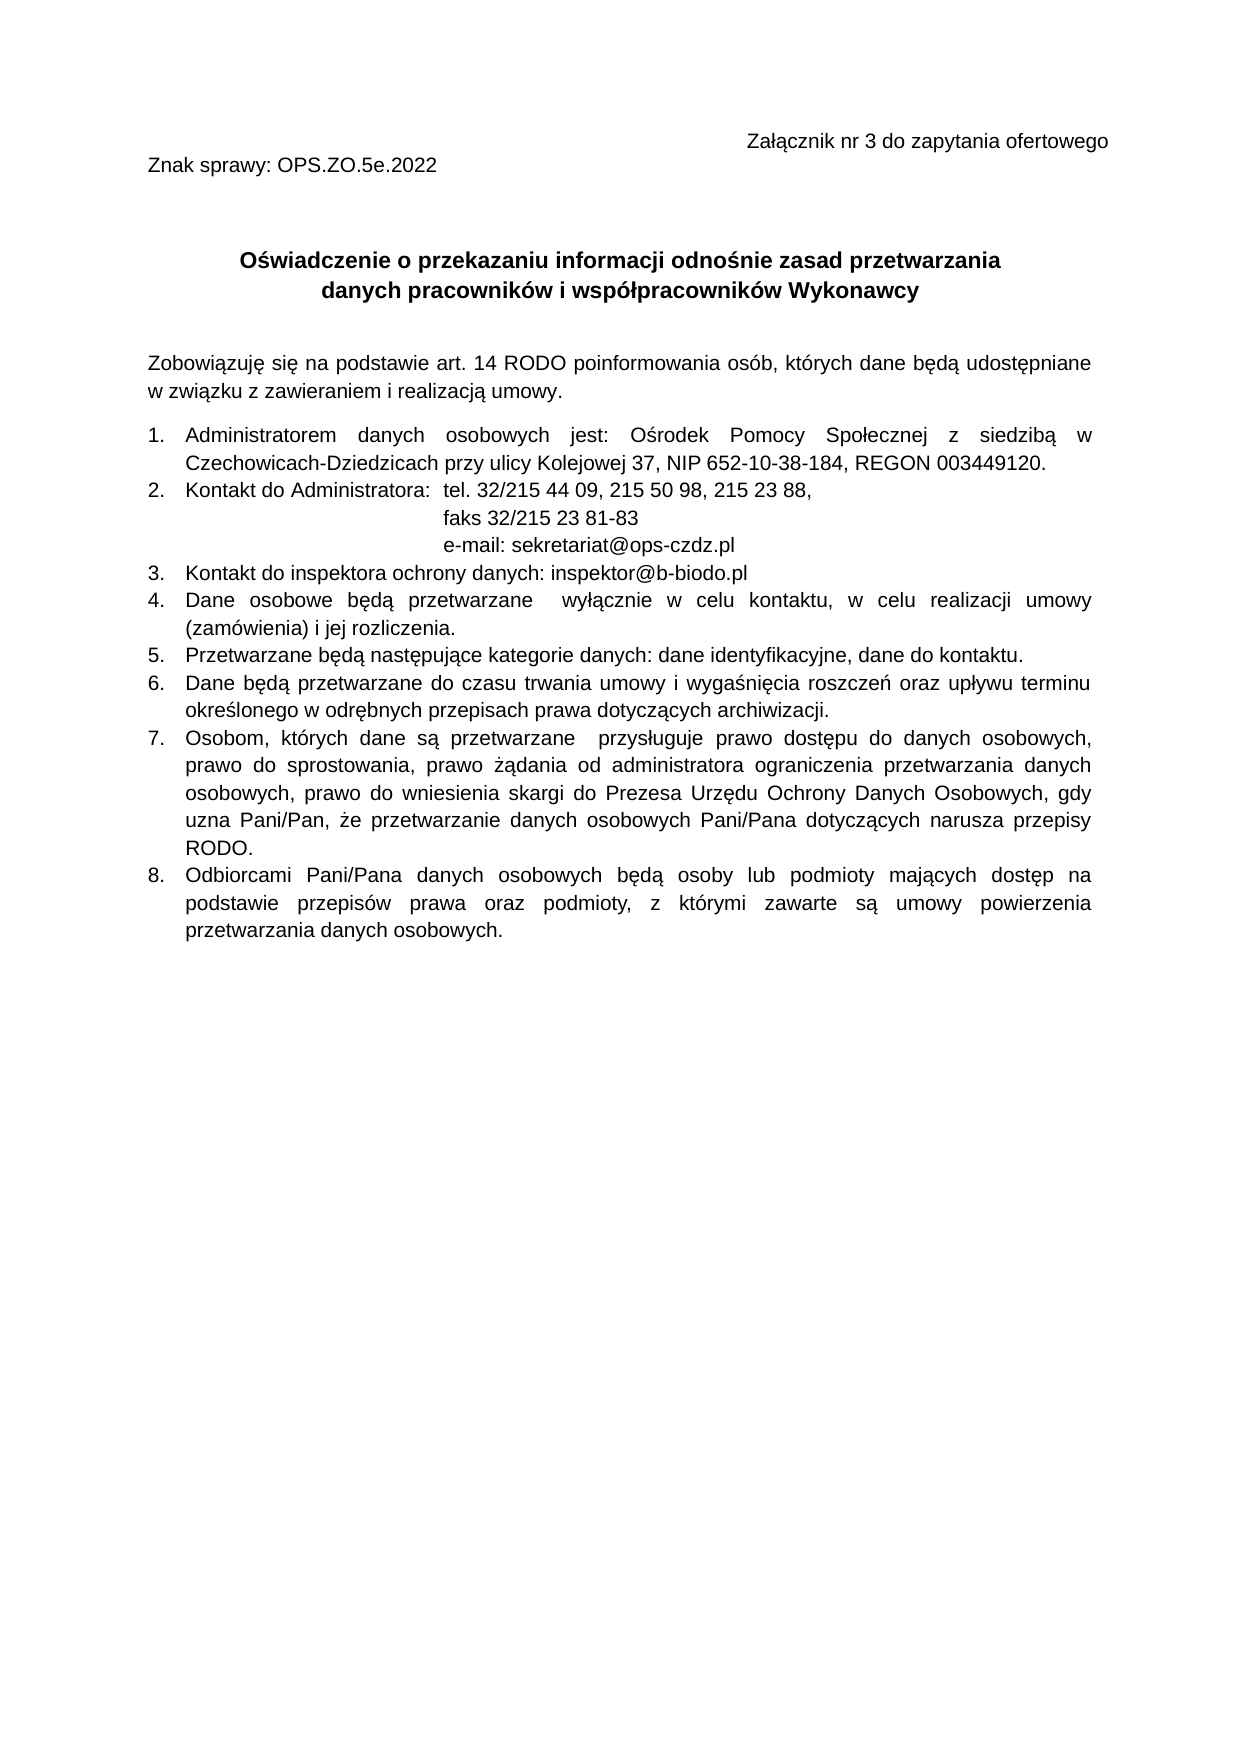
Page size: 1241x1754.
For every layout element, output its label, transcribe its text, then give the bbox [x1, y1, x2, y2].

list Administratorem danych osobowych jest: Ośrodek Pomocy Społecznej z siedzibą w Czechowicach-Dziedzicach przy ulicy Kolejowej 37, NIP 652-10-38-184, REGON 003449120. [148, 423, 1092, 474]
list Przetwarzane będą następujące kategorie danych: dane identyfikacyjne, dane do kontaktu. [148, 643, 1092, 667]
list Dane będą przetwarzane do czasu trwania umowy i wygaśnięcia roszczeń oraz upływu terminu określonego w odrębnych przepisach prawa dotyczących archiwizacji. [148, 670, 1092, 722]
text faks 32/215 23 81-83 [223, 505, 1092, 529]
text e-mail: sekretariat@ops-czdz.pl [148, 533, 1092, 557]
list Kontakt do inspektora ochrony danych: inspektor@b-biodo.pl [148, 560, 1092, 584]
list Dane osobowe będą przetwarzane wyłącznie w celu kontaktu, w celu realizacji umowy (zamówienia) i jej rozliczenia. [148, 588, 1092, 639]
text Zobowiązuję się na podstawie art. 14 RODO poinformowania osób, których dane będą udostępniane w związku z zawieraniem i realizacją umowy. [148, 351, 1092, 403]
list Kontakt do Administratora: tel. 32/215 44 09, 215 50 98, 215 23 88, [148, 478, 1092, 502]
text danych pracowników i współpracowników Wykonawcy [148, 277, 1092, 303]
list Odbiorcami Pani/Pana danych osobowych będą osoby lub podmioty mających dostęp na podstawie przepisów prawa oraz podmioty, z którymi zawarte są umowy powierzenia przetwarzania danych osobowych. [148, 863, 1092, 942]
text Znak sprawy: OPS.ZO.5e.2022 [148, 152, 1109, 176]
text Oświadczenie o przekazaniu informacji odnośnie zasad przetwarzania [148, 247, 1092, 273]
text Załącznik nr 3 do zapytania ofertowego [148, 128, 1109, 152]
list Osobom, których dane są przetwarzane przysługuje prawo dostępu do danych osobowych, prawo do sprostowania, prawo żądania od administratora ograniczenia przetwarzania danych osobowych, prawo do wniesienia skargi do Prezesa Urzędu Ochrony Danych Osobowych, gdy uzna Pani/Pan, że przetwarzanie danych osobowych Pani/Pana dotyczących narusza przepisy RODO. [148, 725, 1092, 859]
